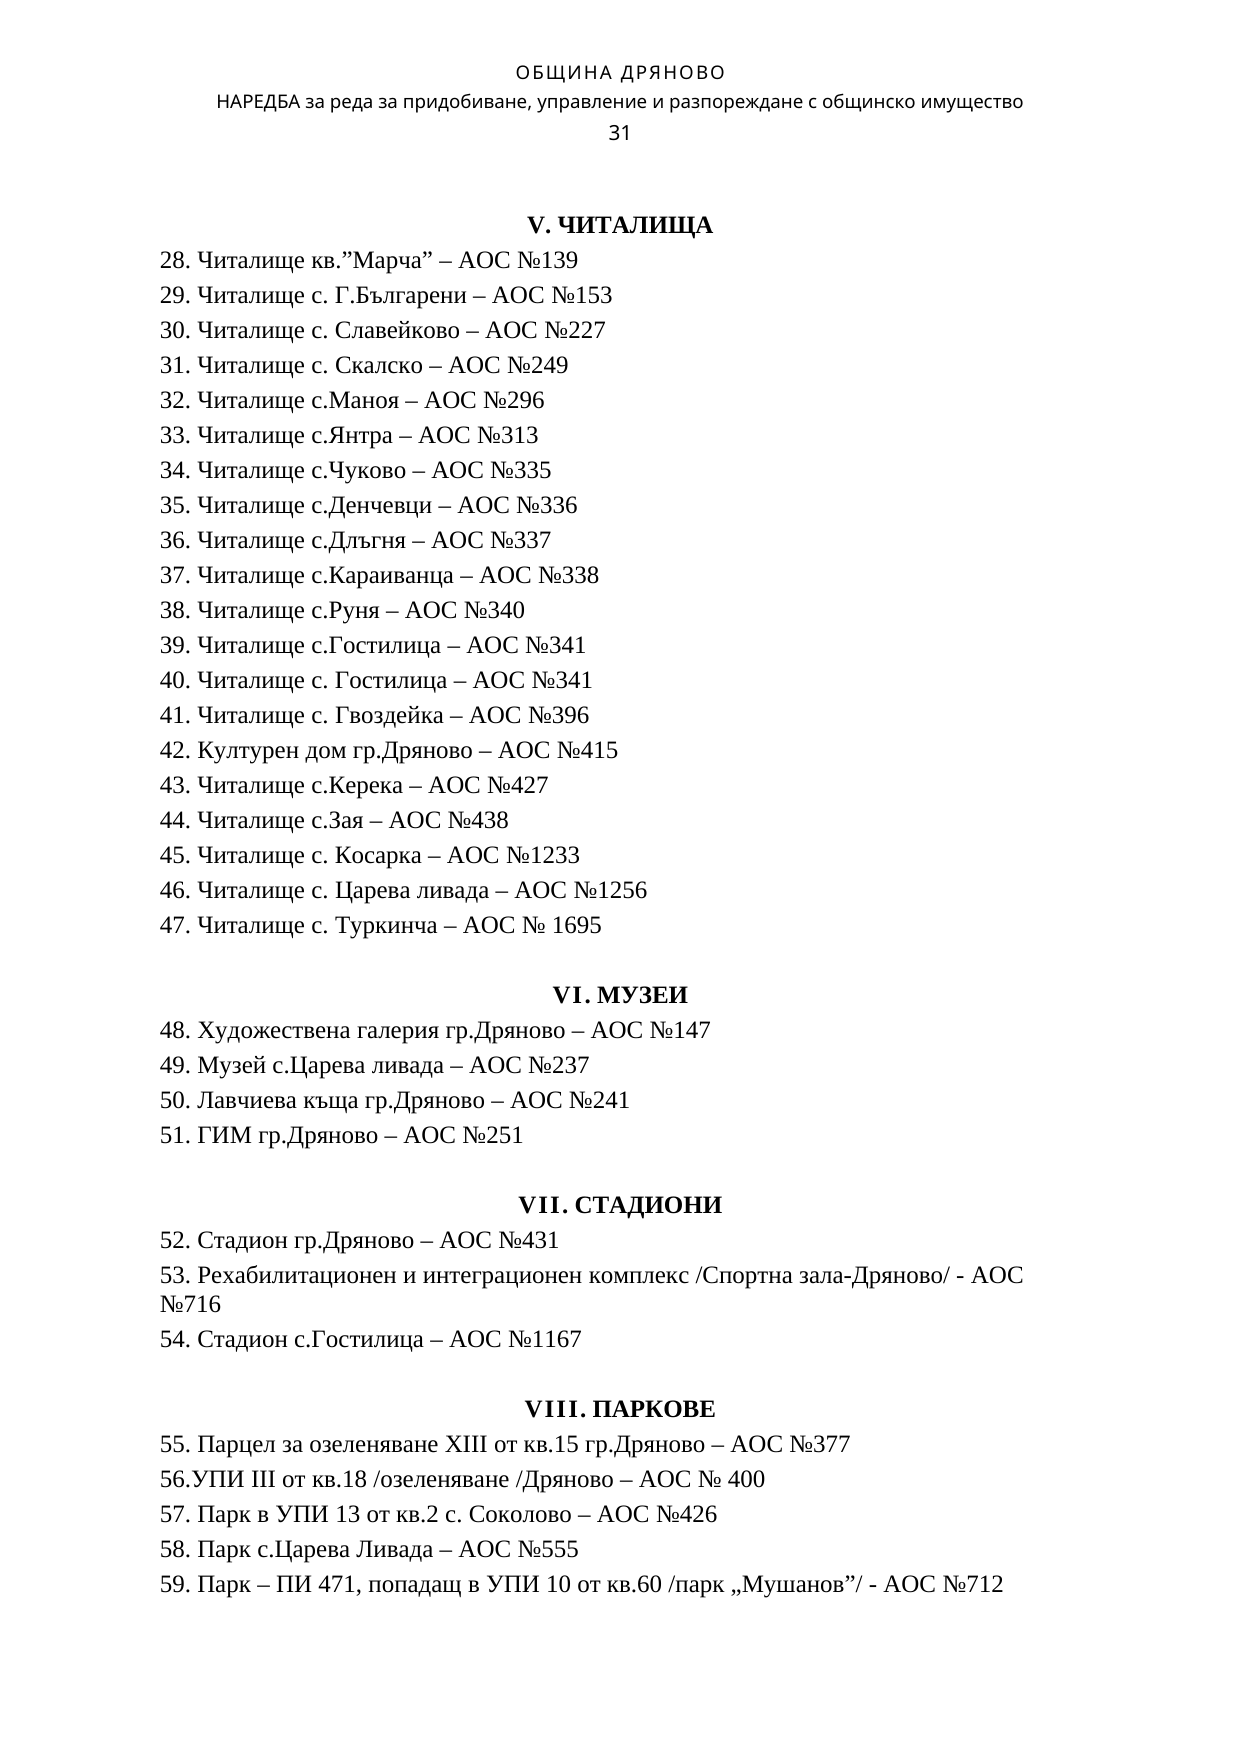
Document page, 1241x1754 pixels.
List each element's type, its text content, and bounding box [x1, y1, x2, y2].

text 45. Читалище с. Косарка – АОС №1233 [159, 840, 1081, 869]
text 49. Музей с.Царева ливада – АОС №237 [159, 1050, 1081, 1079]
text 52. Стадион гр.Дряново – АОС №431 [159, 1225, 1081, 1254]
text 36. Читалище с.Длъгня – АОС №337 [159, 525, 1081, 554]
text 31. Читалище с. Скалско – АОС №249 [159, 350, 1081, 379]
text VII. СТАДИОНИ [159, 1190, 1081, 1219]
text 34. Читалище с.Чуково – АОС №335 [159, 455, 1081, 484]
text 40. Читалище с. Гостилица – АОС №341 [159, 665, 1081, 694]
text 57. Парк в УПИ 13 от кв.2 с. Соколово – АОС №426 [159, 1499, 1081, 1528]
text 41. Читалище с. Гвоздейка – АОС №396 [159, 700, 1081, 729]
text 38. Читалище с.Руня – АОС №340 [159, 595, 1081, 624]
text 46. Читалище с. Царева ливада – АОС №1256 [159, 875, 1081, 904]
text 55. Парцел за озеленяване XIII от кв.15 гр.Дряново – АОС №377 [159, 1429, 1081, 1458]
text 35. Читалище с.Денчевци – АОС №336 [159, 490, 1081, 519]
text 42. Културен дом гр.Дряново – АОС №415 [159, 735, 1081, 764]
text 51. ГИМ гр.Дряново – АОС №251 [159, 1120, 1081, 1149]
text 59. Парк – ПИ 471, попадащ в УПИ 10 от кв.60 /парк „Мушанов”/ - АОС №712 [159, 1569, 1081, 1598]
text 53. Рехабилитационен и интеграционен комплекс /Спортна зала-Дряново/ - АОС №716 [159, 1260, 1081, 1318]
text 44. Читалище с.Зая – АОС №438 [159, 805, 1081, 834]
text VIII. ПАРКОВЕ [159, 1394, 1081, 1423]
text 29. Читалище с. Г.Българени – АОС №153 [159, 280, 1081, 309]
text 47. Читалище с. Туркинча – АОС № 1695 [159, 910, 1081, 939]
text 39. Читалище с.Гостилица – АОС №341 [159, 630, 1081, 659]
text 43. Читалище с.Керека – АОС №427 [159, 770, 1081, 799]
text 28. Читалище кв.”Марча” – АОС №139 [159, 245, 1081, 274]
text 48. Художествена галерия гр.Дряново – АОС №147 [159, 1015, 1081, 1044]
text 50. Лавчиева къща гр.Дряново – АОС №241 [159, 1085, 1081, 1114]
text 56.УПИ ІІІ от кв.18 /озеленяване /Дряново – АОС № 400 [159, 1464, 1081, 1493]
text 54. Стадион с.Гостилица – АОС №1167 [159, 1324, 1081, 1353]
text 58. Парк с.Царева Ливада – АОС №555 [159, 1534, 1081, 1563]
text VI. МУЗЕИ [159, 980, 1081, 1009]
text V. ЧИТАЛИЩА [159, 210, 1081, 239]
text 32. Читалище с.Маноя – АОС №296 [159, 385, 1081, 414]
text 37. Читалище с.Караиванца – АОС №338 [159, 560, 1081, 589]
text 33. Читалище с.Янтра – АОС №313 [159, 420, 1081, 449]
text 30. Читалище с. Славейково – АОС №227 [159, 315, 1081, 344]
